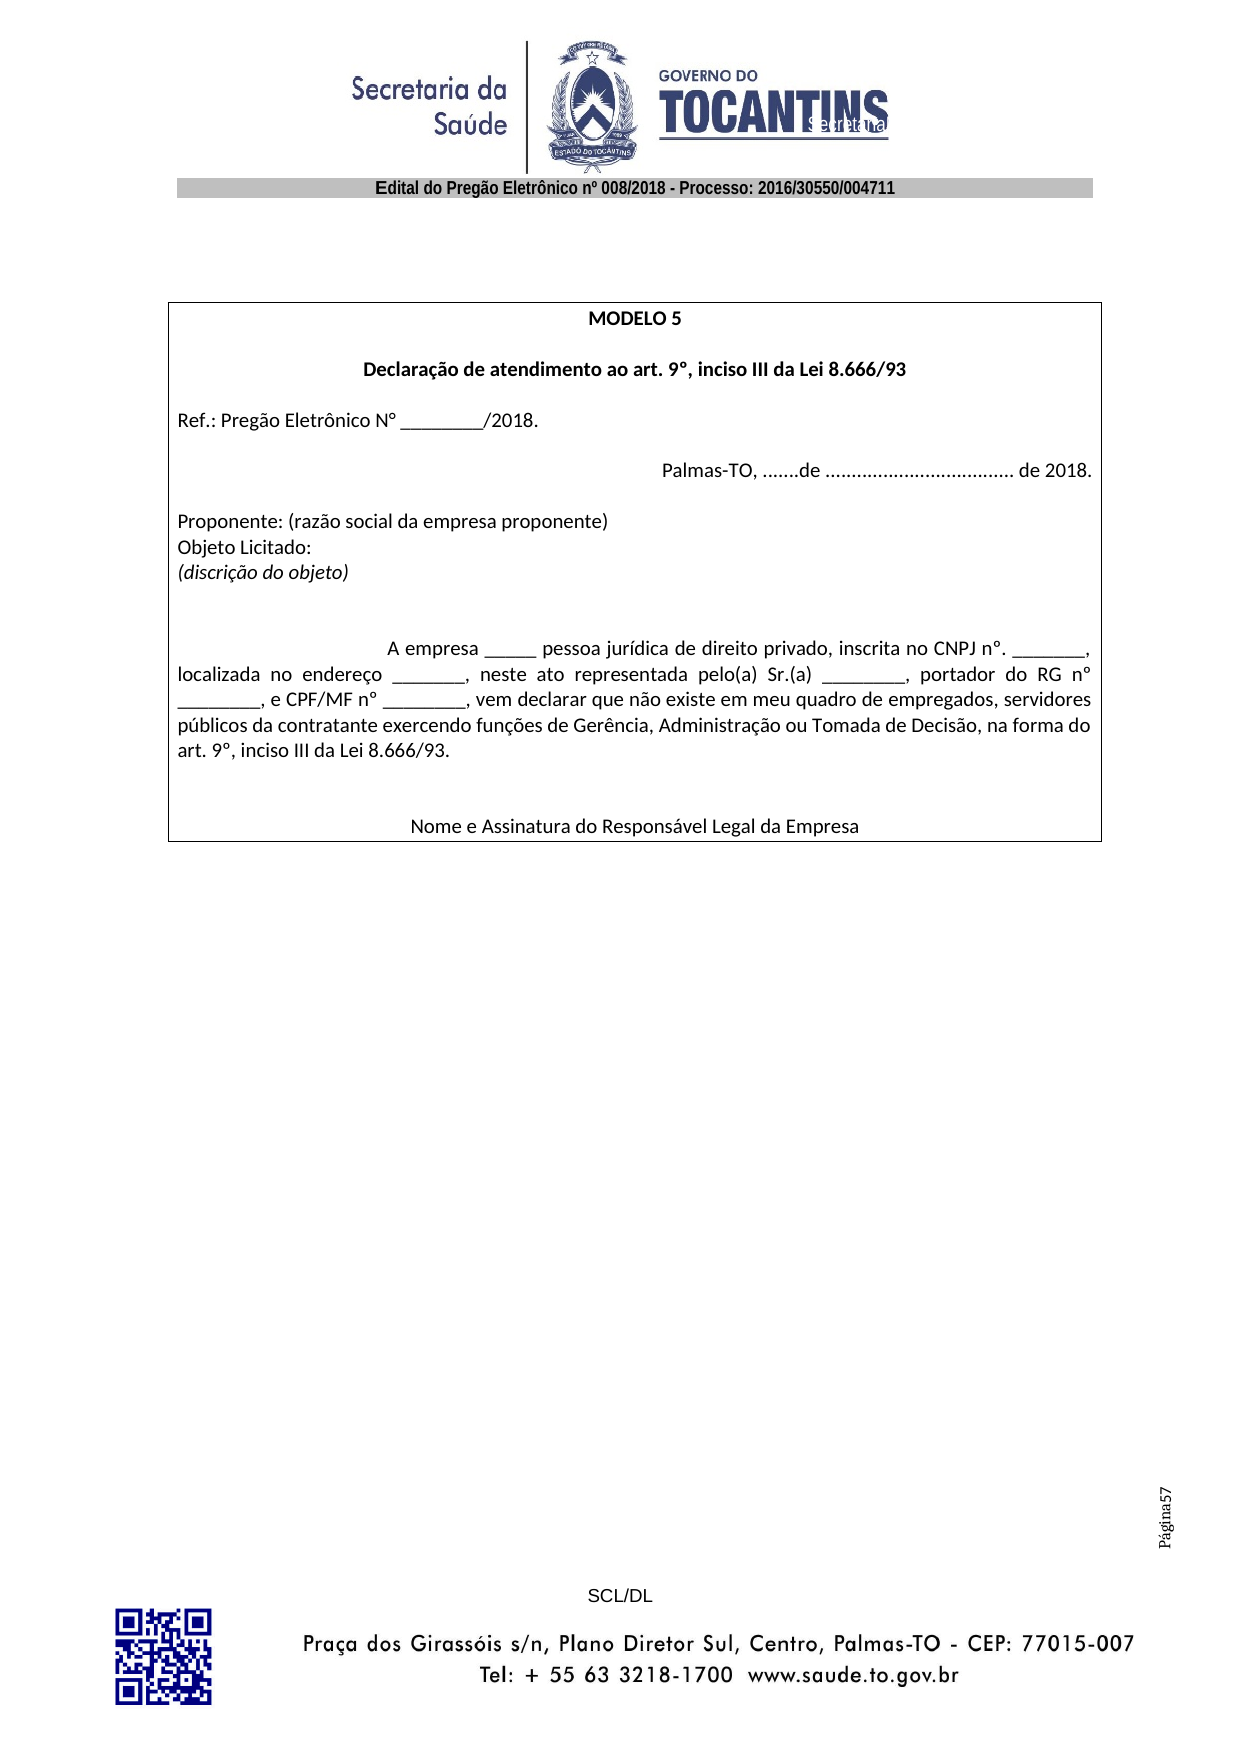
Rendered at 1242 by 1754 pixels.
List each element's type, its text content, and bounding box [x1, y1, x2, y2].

picture [111, 1604, 1134, 1709]
text Nome e Assinatura do Responsável Legal da Empresa [169, 810, 1101, 841]
text Declaração de atendimento ao art. 9º, inciso III da Lei 8.666/93 [177, 356, 1093, 381]
text MODELO 5 [169, 303, 1101, 331]
text A empresa _____ pessoa jurídica de direito privado, inscrita no CNPJ nº. _______, localizada no endereço _______, neste ato representada pelo(a) Sr.(a) ________, portador do RG nº ________, e CPF/MF nº ________, vem declarar que não existe em meu quadro de empregados, servidores públicos da contratante exercendo funções de Gerência, Administração ou Tomada de Decisão, na forma do art. 9º, inciso III da Lei 8.666/93. [177, 636, 1093, 763]
picture [0, 0, 1154, 189]
text (discrição do objeto) [177, 559, 1093, 585]
text Objeto Licitado: [177, 534, 1093, 559]
text Ref.: Pregão Eletrônico N° ________/2018. [177, 407, 1093, 432]
text Proponente: (razão social da empresa proponente) [177, 508, 1093, 534]
text Palmas-TO, .......de .................................... de 2018. [177, 458, 1093, 483]
